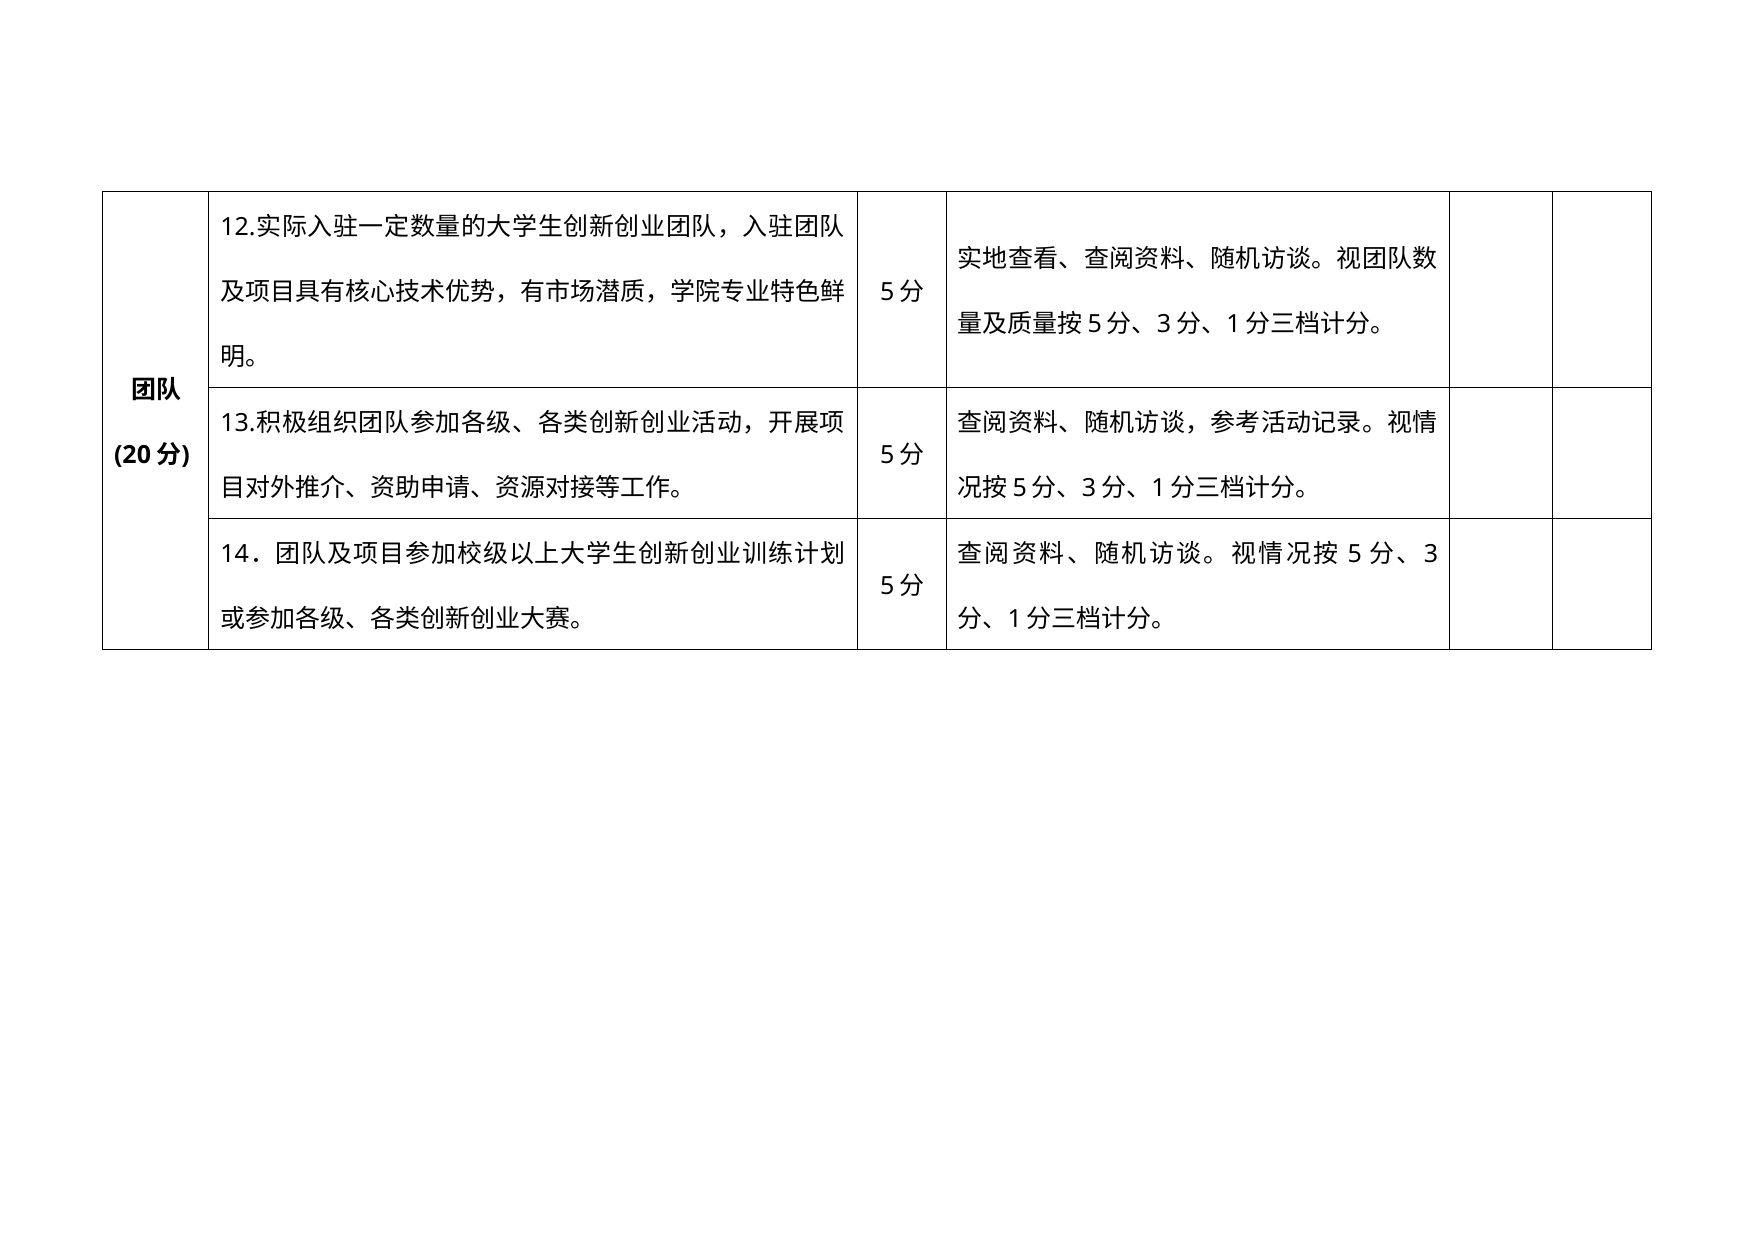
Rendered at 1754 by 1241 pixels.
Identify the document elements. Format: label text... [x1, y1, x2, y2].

table_cell [1450, 519, 1552, 649]
table_cell 13.积极组织团队参加各级、各类创新创业活动，开展项目对外推介、资助申请、资源对接等工作。 [209, 388, 857, 518]
table_cell 5分 [858, 192, 946, 387]
table_cell 查阅资料、随机访谈。视情况按5分、3分、1分三档计分。 [947, 519, 1449, 649]
table_cell [1553, 388, 1651, 518]
table_cell 四、 项目 团队 (20分) [103, 192, 208, 649]
table_cell 14．团队及项目参加校级以上大学生创新创业训练计划或参加各级、各类创新创业大赛。 [209, 519, 857, 649]
table_cell [1553, 192, 1651, 387]
table_cell 5分 [858, 519, 946, 649]
table_cell 实地查看、查阅资料、随机访谈。视团队数量及质量按5分、3分、1分三档计分。 [947, 192, 1449, 387]
table_cell [1450, 388, 1552, 518]
table_cell 12.实际入驻一定数量的大学生创新创业团队，入驻团队及项目具有核心技术优势，有市场潜质，学院专业特色鲜明。 [209, 192, 857, 387]
table_cell 5分 [858, 388, 946, 518]
table_cell 查阅资料、随机访谈，参考活动记录。视情况按5分、3分、1分三档计分。 [947, 388, 1449, 518]
table_cell [1553, 519, 1651, 649]
table_cell [1450, 192, 1552, 387]
